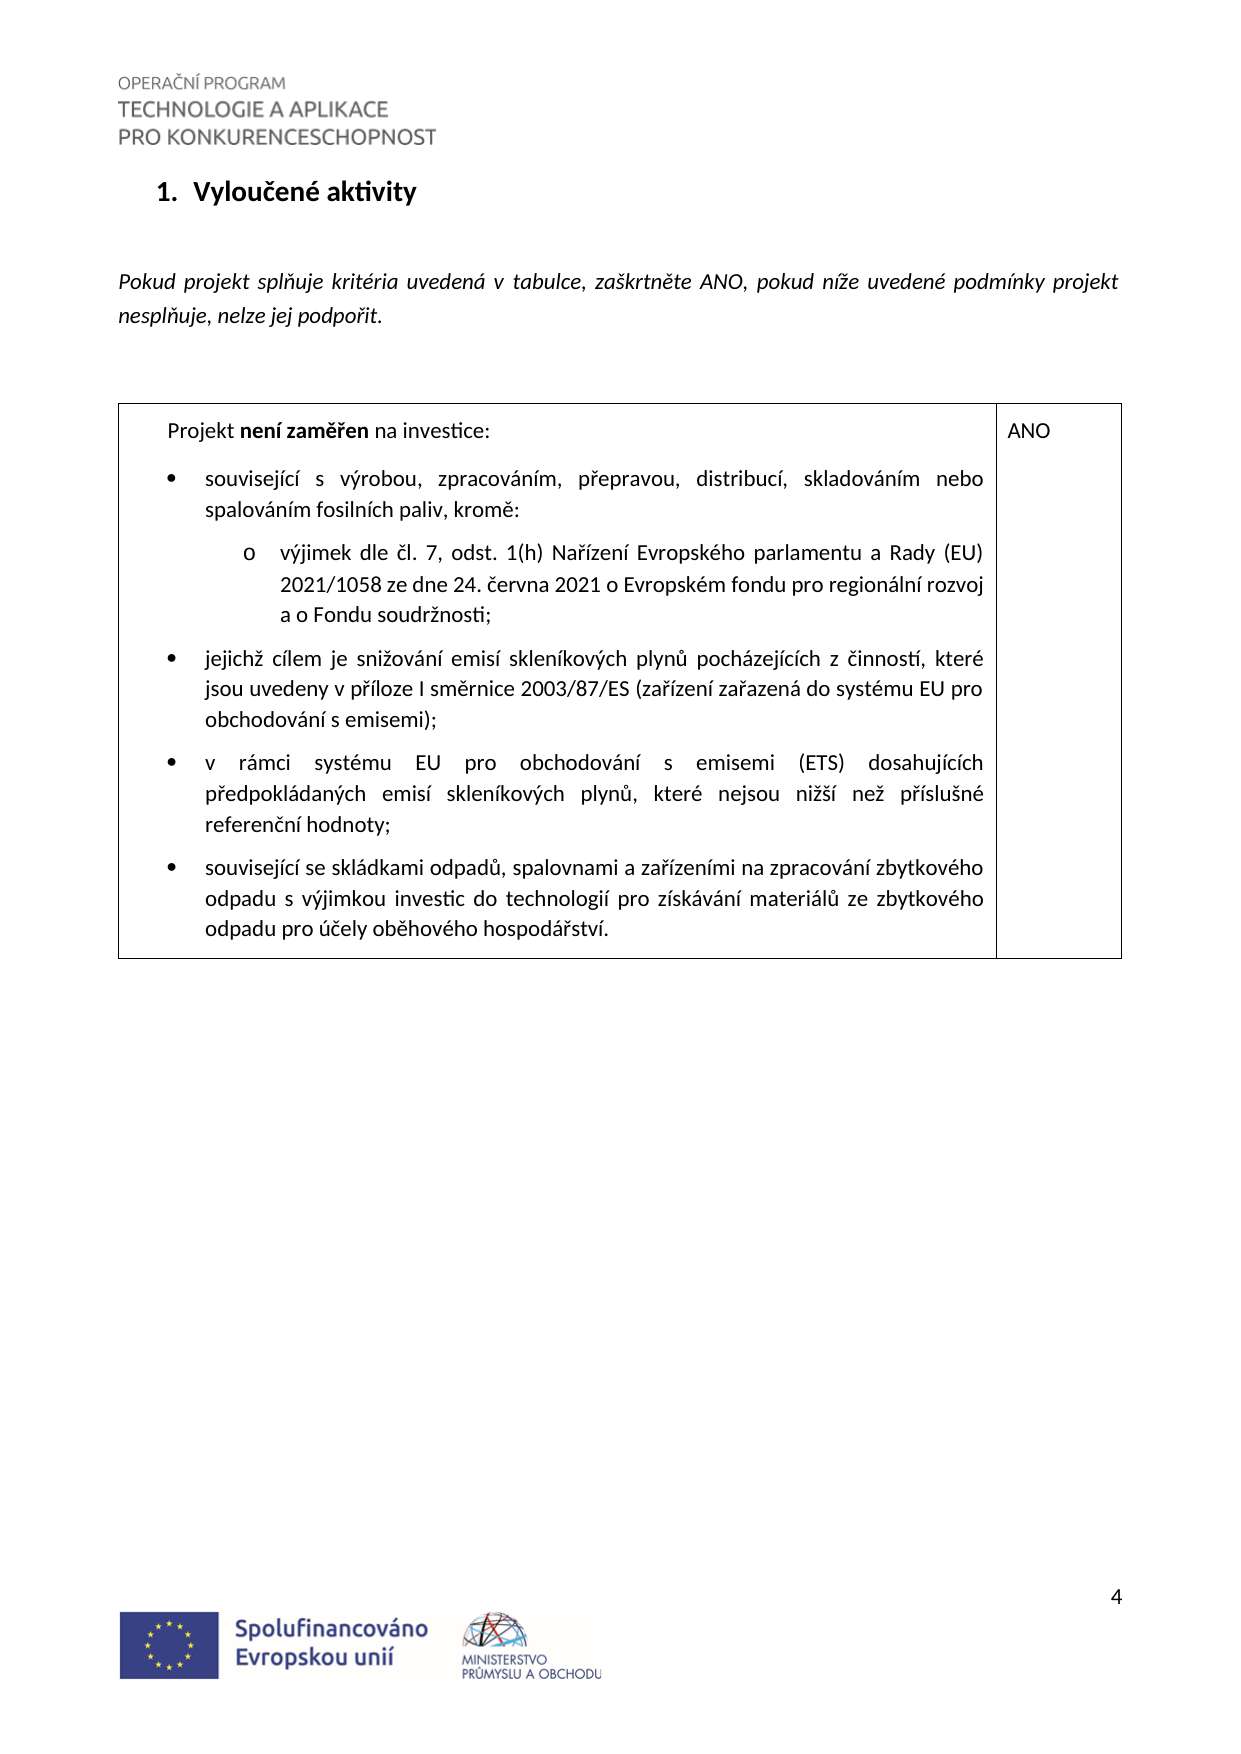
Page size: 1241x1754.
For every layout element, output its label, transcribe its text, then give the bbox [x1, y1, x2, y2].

table_header ANO [997, 404, 1121, 958]
text Pokud projekt splňuje kritéria uvedená v tabulce, zaškrtněte ANO, pokud níže uvedené podmínky projekt nesplňuje, nelze jej podpořit. [118, 267, 1122, 329]
picture [118, 73, 437, 145]
subtitle Vyloučené aktivity [156, 173, 1122, 208]
table_header Projekt není zaměřen na investice: související s výrobou, zpracováním, přepravou, distribucí, skladováním nebo spalováním fosilních paliv, kromě: výjimek dle čl. 7, odst. 1(h) Nařízení Evropského parlamentu a Rady (EU) 2021/1058 ze dne 24. června 2021 o Evropském fondu pro regionální rozvoj a o Fondu soudržnosti; jejichž cílem je snižování emisí skleníkových plynů pocházejících z činností, které jsou uvedeny v příloze I směrnice 2003/87/ES (zařízení zařazená do systému EU pro obchodování s emisemi); v rámci systému EU pro obchodování s emisemi (ETS) dosahujících předpokládaných emisí skleníkových plynů, které nejsou nižší než příslušné referenční hodnoty; související se skládkami odpadů, spalovnami a zařízeními na zpracování zbytkového odpadu s výjimkou investic do technologií pro získávání materiálů ze zbytkového odpadu pro účely oběhového hospodářství. [119, 404, 996, 958]
picture [118, 1610, 602, 1681]
